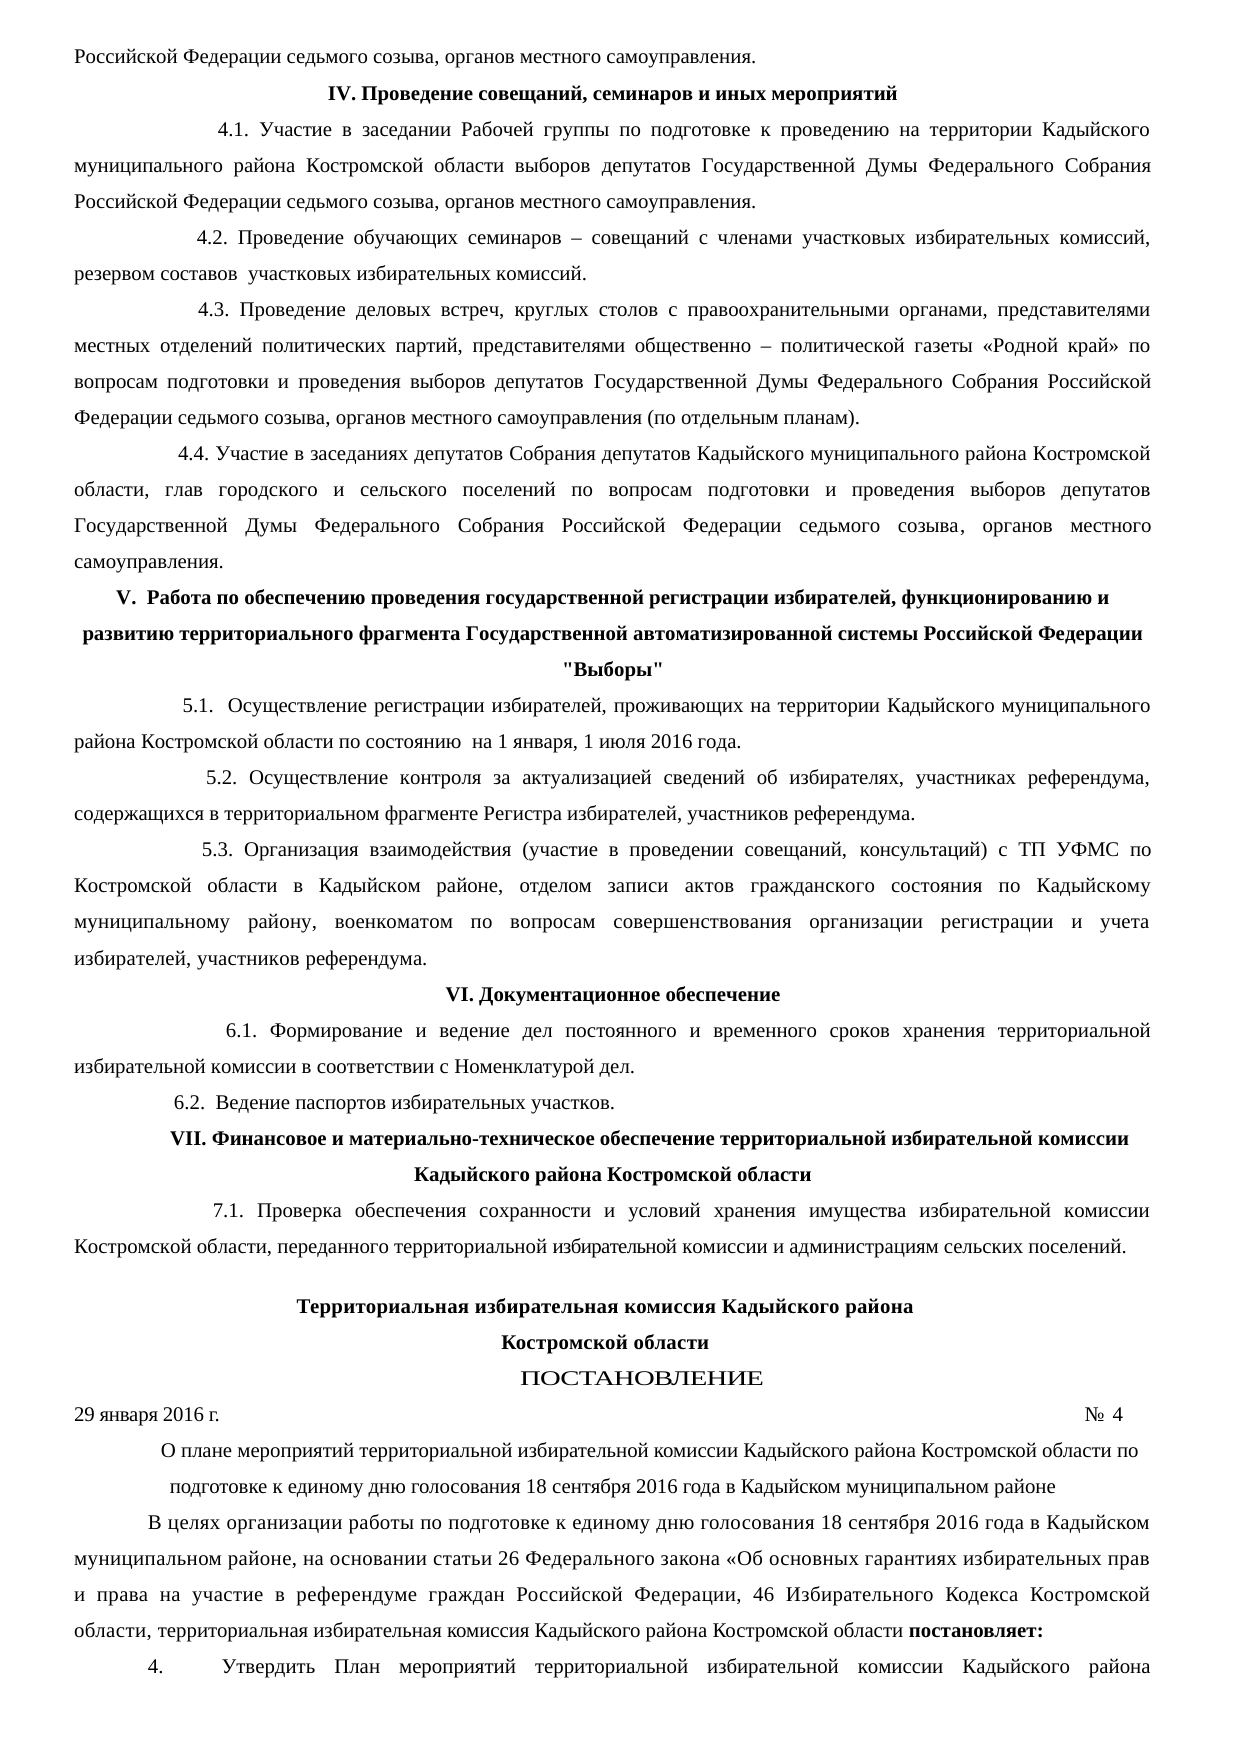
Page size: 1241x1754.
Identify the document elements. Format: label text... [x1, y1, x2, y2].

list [74, 1654, 1152, 1678]
text В целях организации работы по подготовке к единому дню голосования 18 сентября 2016 года в Кадыйском муниципальном районе, на основании статьи 26 Федерального закона «Об основных гарантиях избирательных прав и права на участие в референдуме граждан Российской Федерации, 46 Избирательного Кодекса Костромской области, территориальная избирательная комиссия Кадыйского района Костромской области постановляет: [74, 1510, 1152, 1642]
text 5.1. Осуществление регистрации избирателей, проживающих на территории Кадыйского муниципального района Костромской области по состоянию на 1 января, 1 июля 2016 года. [74, 693, 1152, 753]
text 5.2. Осуществление контроля за актуализацией сведений об избирателях, участниках референдума, содержащихся в территориальном фрагменте Регистра избирателей, участников референдума. [74, 765, 1152, 825]
text 6.1. Формирование и ведение дел постоянного и временного сроков хранения территориальной избирательной комиссии в соответствии с Номенклатурой дел. [74, 1017, 1152, 1078]
text 4.4. Участие в заседаниях депутатов Собрания депутатов Кадыйского муниципального района Костромской области, глав городского и сельского поселений по вопросам подготовки и проведения выборов депутатов Государственной Думы Федерального Собрания Российской Федерации седьмого созыва, органов местного самоуправления. [74, 441, 1152, 573]
text VI. Документационное обеспечение [74, 981, 1152, 1006]
text ПОСТАНОВЛЕНИЕ [74, 1366, 1137, 1390]
text Территориальная избирательная комиссия Кадыйского района [74, 1294, 1137, 1318]
text V. Работа по обеспечению проведения государственной регистрации избирателей, функционированию и развитию территориального фрагмента Государственной автоматизированной системы Российской Федерации "Выборы" [74, 585, 1152, 681]
text О плане мероприятий территориальной избирательной комиссии Кадыйского района Костромской области по подготовке к единому дню голосования 18 сентября 2016 года в Кадыйском муниципальном районе [74, 1438, 1152, 1498]
text 4.1. Участие в заседании Рабочей группы по подготовке к проведению на территории Кадыйского муниципального района Костромской области выборов депутатов Государственной Думы Федерального Собрания Российской Федерации седьмого созыва, органов местного самоуправления. [74, 116, 1152, 213]
text Костромской области [74, 1330, 1137, 1354]
text 5.3. Организация взаимодействия (участие в проведении совещаний, консультаций) с ТП УФМС по Костромской области в Кадыйском районе, отделом записи актов гражданского состояния по Кадыйскому муниципальному району, военкоматом по вопросам совершенствования организации регистрации и учета избирателей, участников референдума. [74, 837, 1152, 969]
text 6.2. Ведение паспортов избирательных участков. [74, 1089, 1152, 1114]
text 4.3. Проведение деловых встреч, круглых столов с правоохранительными органами, представителями местных отделений политических партий, представителями общественно – политической газеты «Родной край» по вопросам подготовки и проведения выборов депутатов Государственной Думы Федерального Собрания Российской Федерации седьмого созыва, органов местного самоуправления (по отдельным планам). [74, 297, 1152, 429]
text VII. Финансовое и материально-техническое обеспечение территориальной избирательной комиссии Кадыйского района Костромской области [74, 1126, 1152, 1186]
text 4.2. Проведение обучающих семинаров – совещаний с членами участковых избирательных комиссий, резервом составов участковых избирательных комиссий. [74, 224, 1152, 285]
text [74, 44, 1152, 68]
text 7.1. Проверка обеспечения сохранности и условий хранения имущества избирательной комиссии Костромской области, переданного территориальной избирательной комиссии и администрациям сельских поселений. [74, 1198, 1152, 1258]
text IV. Проведение совещаний, семинаров и иных мероприятий [74, 80, 1152, 104]
text 29 января 2016 г. № 4 [74, 1402, 1137, 1426]
